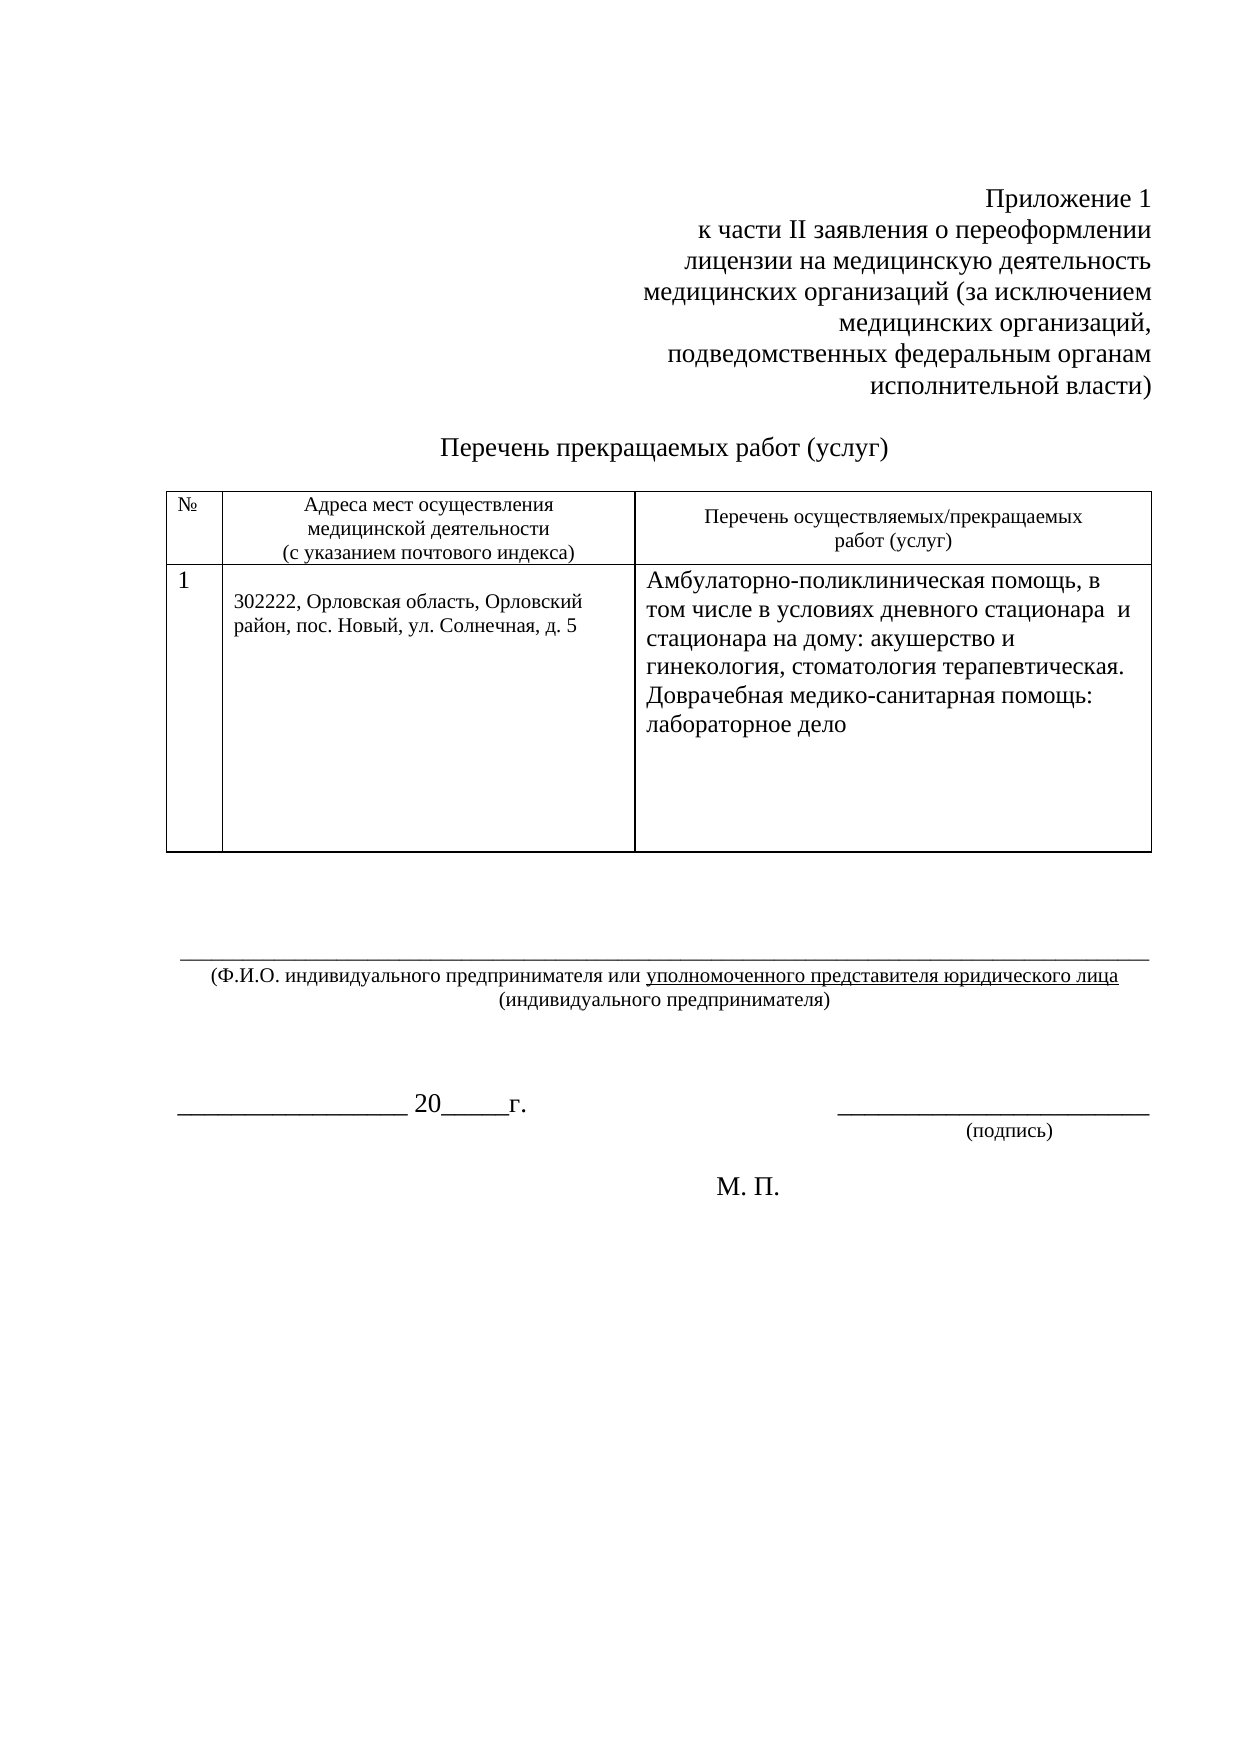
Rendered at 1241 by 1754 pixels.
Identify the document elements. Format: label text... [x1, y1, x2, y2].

table_cell Амбулаторно-поликлиническая помощь, в том числе в условиях дневного стационара и стационара на дому: акушерство и гинекология, стоматология терапевтическая. Доврачебная медико-санитарная помощь: лабораторное дело [636, 565, 1151, 851]
table_header Адреса мест осуществления медицинской деятельности (с указанием почтового индекса) [223, 492, 634, 564]
text _____________________________________________________________________________________________ (Ф.И.О. индивидуального предпринимателя или уполномоченного представителя юридического лица [177, 939, 1152, 987]
table_cell 1 [167, 565, 222, 851]
text Перечень прекращаемых работ (услуг) [177, 431, 1152, 462]
text (индивидуального предпринимателя) [177, 987, 1152, 1011]
text _________________ 20_____г. _______________________ [177, 1087, 1152, 1118]
text (подпись) [177, 1118, 1152, 1142]
text Приложение 1 [177, 182, 1152, 213]
text лицензии на медицинскую деятельность медицинских организаций (за исключением медицинских организаций, подведомственных федеральным органам исполнительной власти) [620, 244, 1152, 400]
text к части II заявления о переоформлении [620, 213, 1152, 244]
text М. П. [177, 1170, 1152, 1201]
table_cell 302222, Орловская область, Орловский район, пос. Новый, ул. Солнечная, д. 5 [223, 565, 634, 851]
table_header Перечень осуществляемых/прекращаемых работ (услуг) [636, 492, 1151, 564]
table_header № [167, 492, 222, 564]
